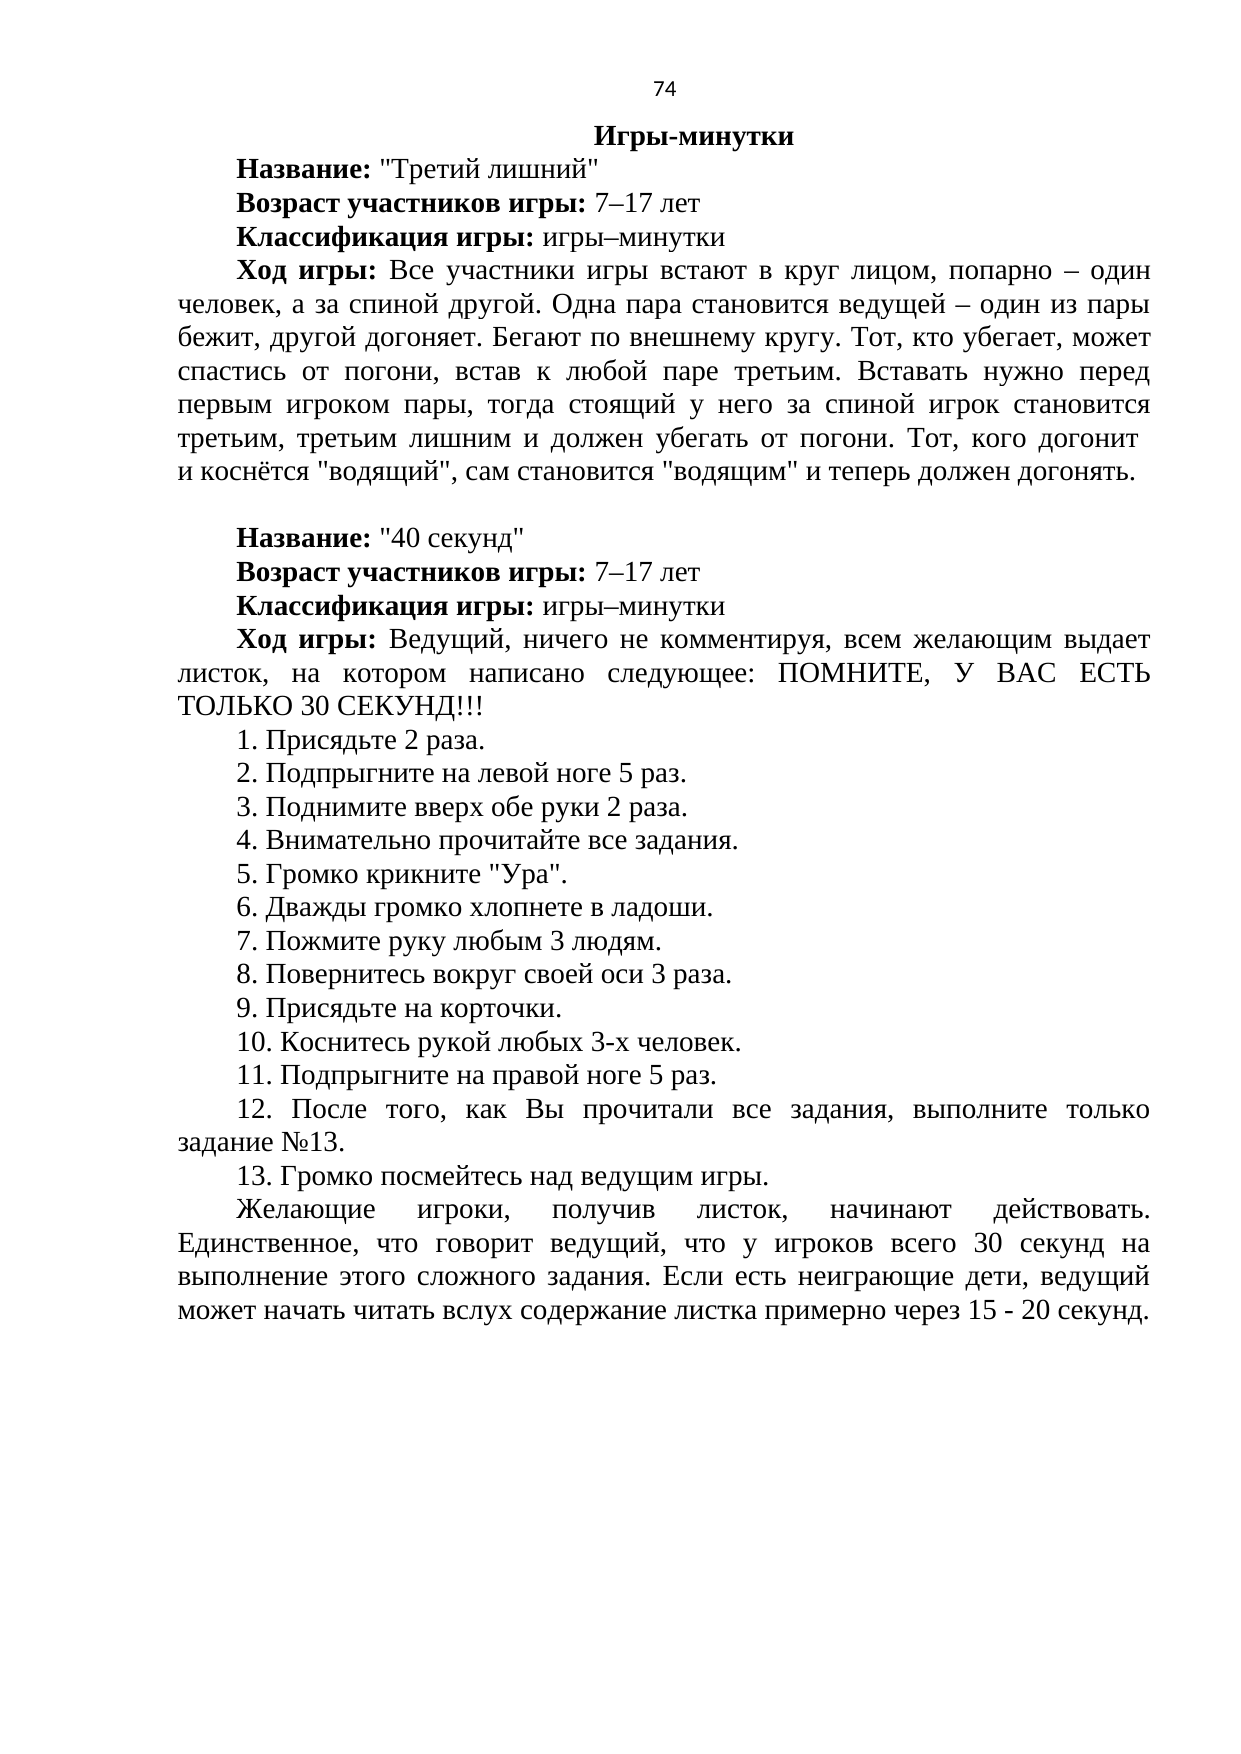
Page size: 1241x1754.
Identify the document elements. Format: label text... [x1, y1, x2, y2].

text 2. Подпрыгните на левой ноге 5 раз. [177, 755, 1152, 789]
text Желающие игроки, получив листок, начинают действовать. Единственное, что говорит ведущий, что у игроков всего 30 секунд на выполнение этого сложного задания. Если есть неиграющие дети, ведущий может начать читать вслух содержание листка примерно через 15 - 20 секунд. [177, 1191, 1152, 1326]
text 12. После того, как Вы прочитали все задания, выполните только задание №13. [177, 1091, 1152, 1158]
text Ход игры: Все участники игры встают в круг лицом, попарно – один человек, а за спиной другой. Одна пара становится ведущей – один из пары бежит, другой догоняет. Бегают по внешнему кругу. Тот, кто убегает, может спастись от погони, встав к любой паре третьим. Вставать нужно перед первым игроком пары, тогда стоящий у него за спиной игрок становится третьим, третьим лишним и должен убегать от погони. Тот, кого догонит и коснётся "водящий", сам становится "водящим" и теперь должен догонять. [177, 420, 1152, 487]
text Возраст участников игры: 7–17 лет [177, 554, 1152, 588]
text 4. Внимательно прочитайте все задания. [177, 822, 1152, 856]
text Название: "Третий лишний" [177, 152, 1152, 185]
text Классификация игры: игры–минутки [177, 588, 1152, 621]
text Игры-минутки [177, 118, 1152, 152]
text Классификация игры: игры–минутки [177, 219, 1152, 252]
text 11. Подпрыгните на правой ноге 5 раз. [177, 1057, 1152, 1091]
text Возраст участников игры: 7–17 лет [177, 185, 1152, 219]
text 5. Громко крикните "Ура". [177, 856, 1152, 889]
text Ход игры: Ведущий, ничего не комментируя, всем желающим выдает листок, на котором написано следующее: ПОМНИТЕ, У ВАС ЕСТЬ ТОЛЬКО 30 СЕКУНД!!! [177, 621, 1152, 722]
text 3. Поднимите вверх обе руки 2 раза. [177, 789, 1152, 822]
text 6. Дважды громко хлопнете в ладоши. [177, 889, 1152, 923]
text Название: "40 секунд" [177, 521, 1152, 554]
text 9. Присядьте на корточки. [177, 990, 1152, 1024]
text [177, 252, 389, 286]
text 10. Коснитесь рукой любых 3-х человек. [177, 1024, 1152, 1057]
text 7. Пожмите руку любым 3 людям. [177, 923, 1152, 957]
text 1. Присядьте 2 раза. [177, 722, 1152, 755]
text 8. Повернитесь вокруг своей оси 3 раза. [177, 957, 1152, 990]
text 13. Громко посмейтесь над ведущим игры. [177, 1158, 1152, 1191]
